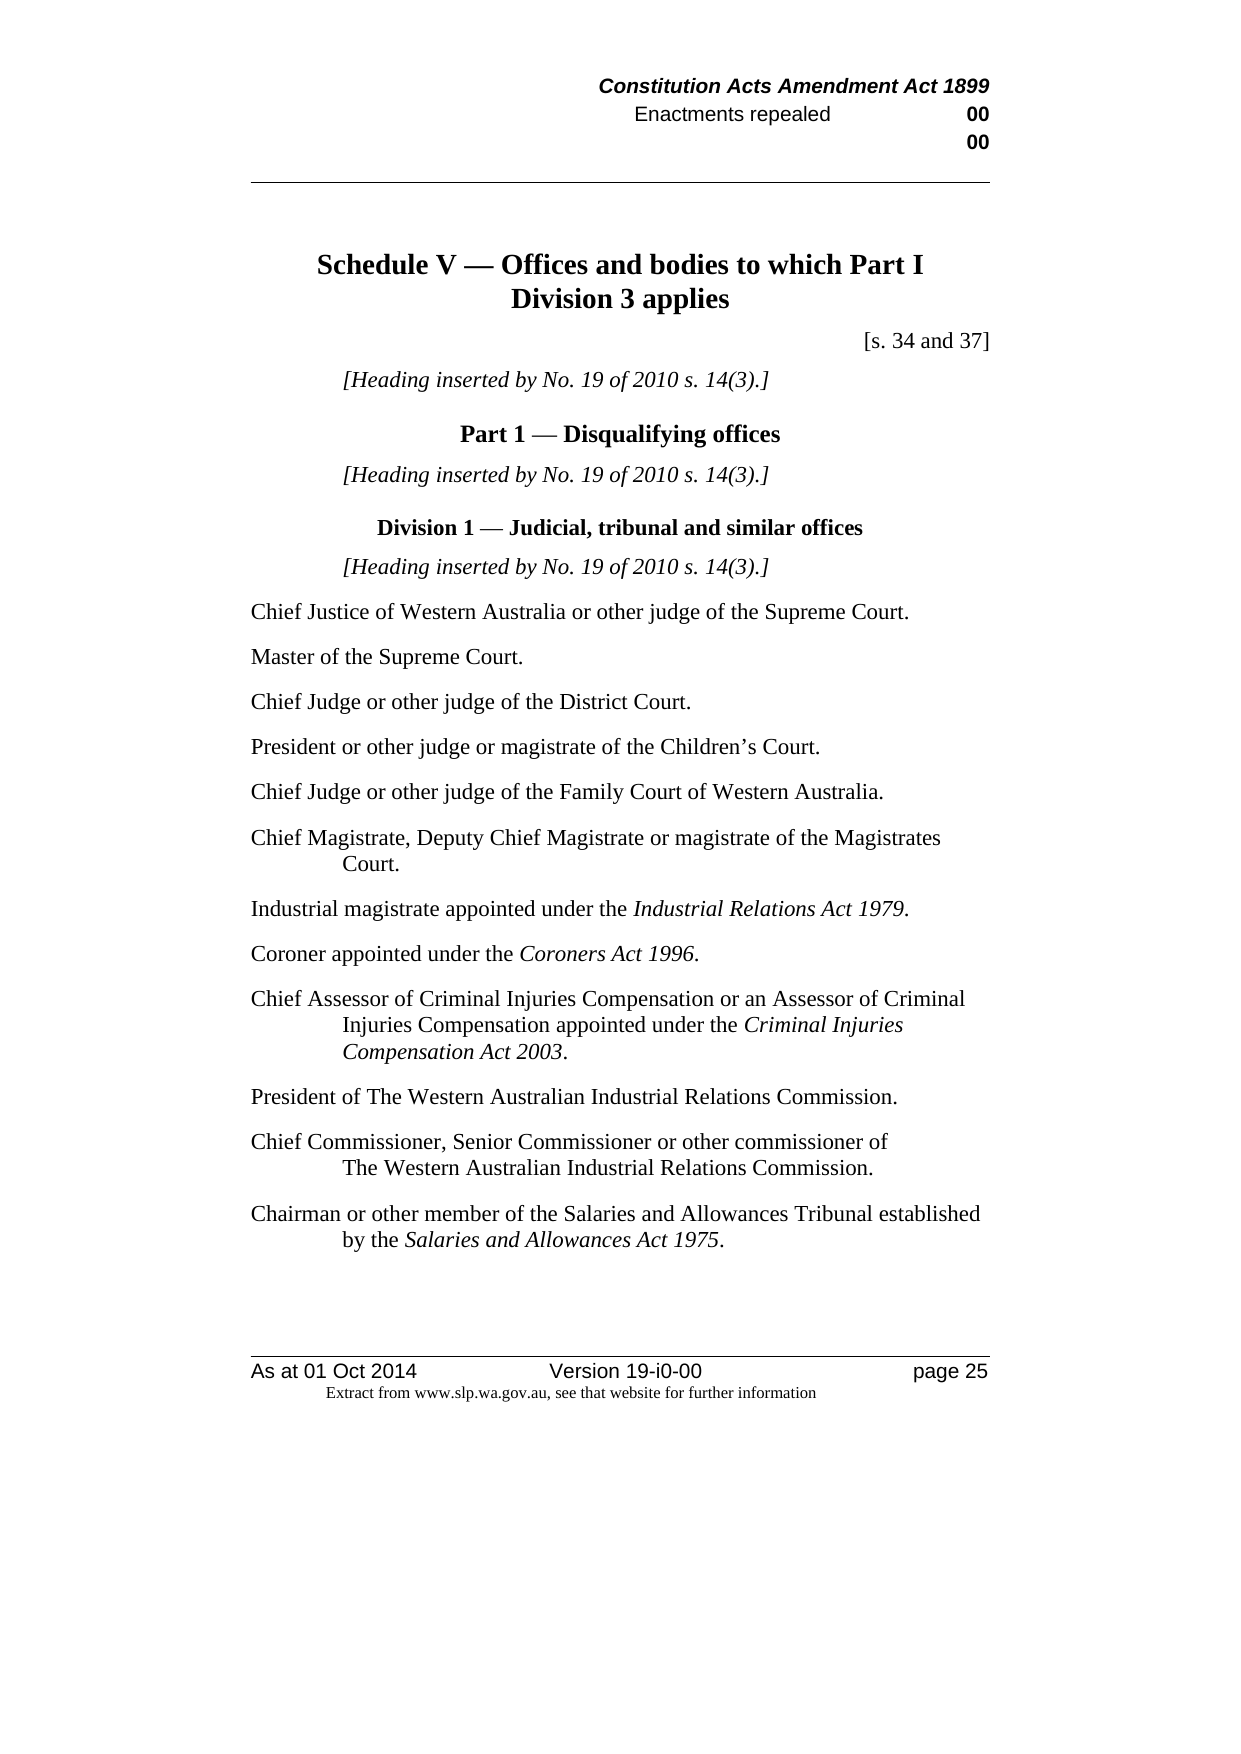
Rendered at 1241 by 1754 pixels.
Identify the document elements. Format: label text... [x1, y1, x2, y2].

subtitle Division 1 — Judicial, tribunal and similar offices [251, 514, 990, 540]
text Coroner appointed under the Coroners Act 1996. [251, 940, 990, 966]
text Industrial magistrate appointed under the Industrial Relations Act 1979. [251, 895, 990, 921]
text [s. 34 and 37] [251, 327, 990, 353]
subtitle [Heading inserted by No. 19 of 2010 s. 14(3).] [251, 553, 990, 579]
subtitle Schedule V — Offices and bodies to which Part I Division 3 applies [251, 247, 990, 314]
subtitle [Heading inserted by No. 19 of 2010 s. 14(3).] [251, 366, 990, 392]
text Master of the Supreme Court. [251, 643, 990, 669]
text President of The Western Australian Industrial Relations Commission. [251, 1083, 990, 1109]
subtitle [Heading inserted by No. 19 of 2010 s. 14(3).] [251, 461, 990, 487]
text Chief Commissioner, Senior Commissioner or other commissioner of The Western Australian Industrial Relations Commission. [251, 1128, 990, 1181]
text Chief Magistrate, Deputy Chief Magistrate or magistrate of the . [251, 823, 990, 876]
text Chief Judge or other judge of the District Court. [251, 688, 990, 714]
subtitle Part 1 — Disqualifying offices [251, 419, 990, 448]
text Chairman or other member of the Salaries and Allowances Tribunal established by the Salaries and Allowances Act 1975. [251, 1199, 990, 1252]
text Chief Judge or other judge of the Family Court of Western Australia. [251, 778, 990, 805]
text Chief Assessor of Criminal Injuries Compensation or an Assessor of Criminal Injuries Compensation appointed under the Criminal Injuries Compensation Act 2003. [251, 985, 990, 1064]
text President or other judge or magistrate of the Children’s Court. [251, 733, 990, 760]
text Chief Justice of Western Australia or other judge of the Supreme Court. [251, 598, 990, 624]
